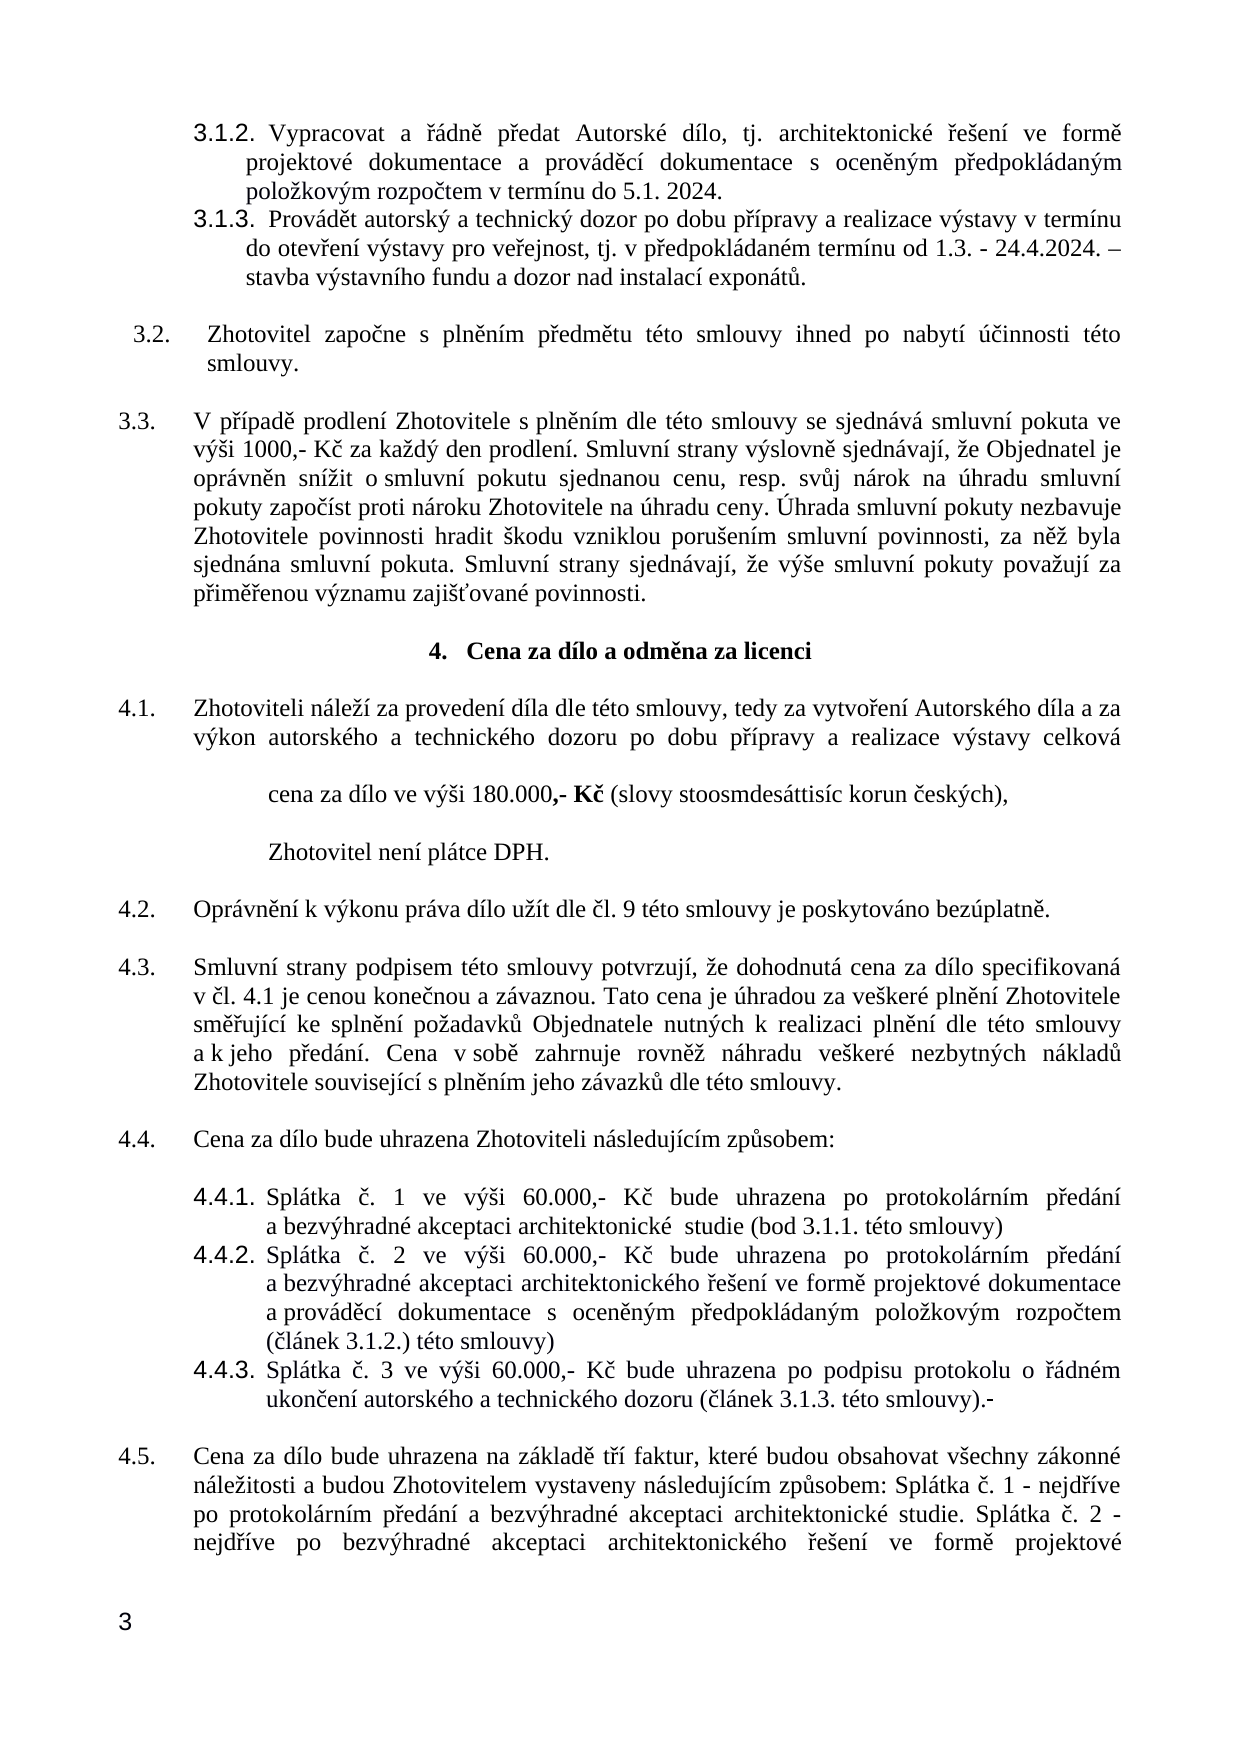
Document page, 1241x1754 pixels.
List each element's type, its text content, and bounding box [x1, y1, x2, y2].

list Splátka č. 2 ve výši 60.000,- Kč bude uhrazena po protokolárním předání a bezvýhradné akceptaci architektonického řešení ve formě projektové dokumentace a prováděcí dokumentace s oceněným předpokládaným položkovým rozpočtem (článek 3.1.2.) této smlouvy) [193, 1240, 1122, 1355]
list Splátka č. 1 ve výši 60.000,- Kč bude uhrazena po protokolárním předání a bezvýhradné akceptaci architektonické studie (bod 3.1.1. této smlouvy) [193, 1182, 1122, 1240]
text cena za dílo ve výši 180.000,- Kč (slovy stoosmdesáttisíc korun českých), [266, 779, 1122, 808]
list Vypracovat a řádně předat Autorské dílo, tj. architektonické řešení ve formě projektové dokumentace a prováděcí dokumentace s oceněným předpokládaným položkovým rozpočtem v termínu do 5.1. 2024. [193, 118, 1122, 204]
list Zhotoviteli náleží za provedení díla dle této smlouvy, tedy za vytvoření Autorského díla a za výkon autorského a technického dozoru po dobu přípravy a realizace výstavy celková [118, 693, 1122, 779]
list Smluvní strany podpisem této smlouvy potvrzují, že dohodnutá cena za dílo specifikovaná v čl. 4.1 je cenou konečnou a závaznou. Tato cena je úhradou za veškeré plnění Zhotovitele směřující ke splnění požadavků Objednatele nutných k realizaci plnění dle této smlouvy a k jeho předání. Cena v sobě zahrnuje rovněž náhradu veškeré nezbytných nákladů Zhotovitele související s plněním jeho závazků dle této smlouvy. [118, 952, 1122, 1096]
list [118, 1441, 1122, 1556]
list Provádět autorský a technický dozor po dobu přípravy a realizace výstavy v termínu do otevření výstavy pro veřejnost, tj. v předpokládaném termínu od 1.3. - 24.4.2024. – stavba výstavního fundu a dozor nad instalací exponátů. [193, 204, 1122, 291]
list Zhotovitel započne s plněním předmětu této smlouvy ihned po nabytí účinnosti této smlouvy. [133, 319, 1122, 377]
list Oprávnění k výkonu práva dílo užít dle čl. 9 této smlouvy je poskytováno bezúplatně. [118, 894, 1122, 923]
list Cena za dílo bude uhrazena Zhotoviteli následujícím způsobem: [118, 1124, 1122, 1153]
list Cena za dílo a odměna za licenci [118, 636, 1122, 664]
list V případě prodlení Zhotovitele s plněním dle této smlouvy se sjednává smluvní pokuta ve výši 1000,- Kč za každý den prodlení. Smluvní strany výslovně sjednávají, že Objednatel je oprávněn snížit o smluvní pokutu sjednanou cenu, resp. svůj nárok na úhradu smluvní pokuty započíst proti nároku Zhotovitele na úhradu ceny. Úhrada smluvní pokuty nezbavuje Zhotovitele povinnosti hradit škodu vzniklou porušením smluvní povinnosti, za něž byla sjednána smluvní pokuta. Smluvní strany sjednávají, že výše smluvní pokuty považují za přiměřenou významu zajišťované povinnosti. [118, 406, 1122, 607]
text Zhotovitel není plátce DPH. [266, 837, 1122, 866]
list Splátka č. 3 ve výši 60.000,- Kč bude uhrazena po podpisu protokolu o řádném ukončení autorského a technického dozoru (článek 3.1.3. této smlouvy). [193, 1355, 1122, 1412]
